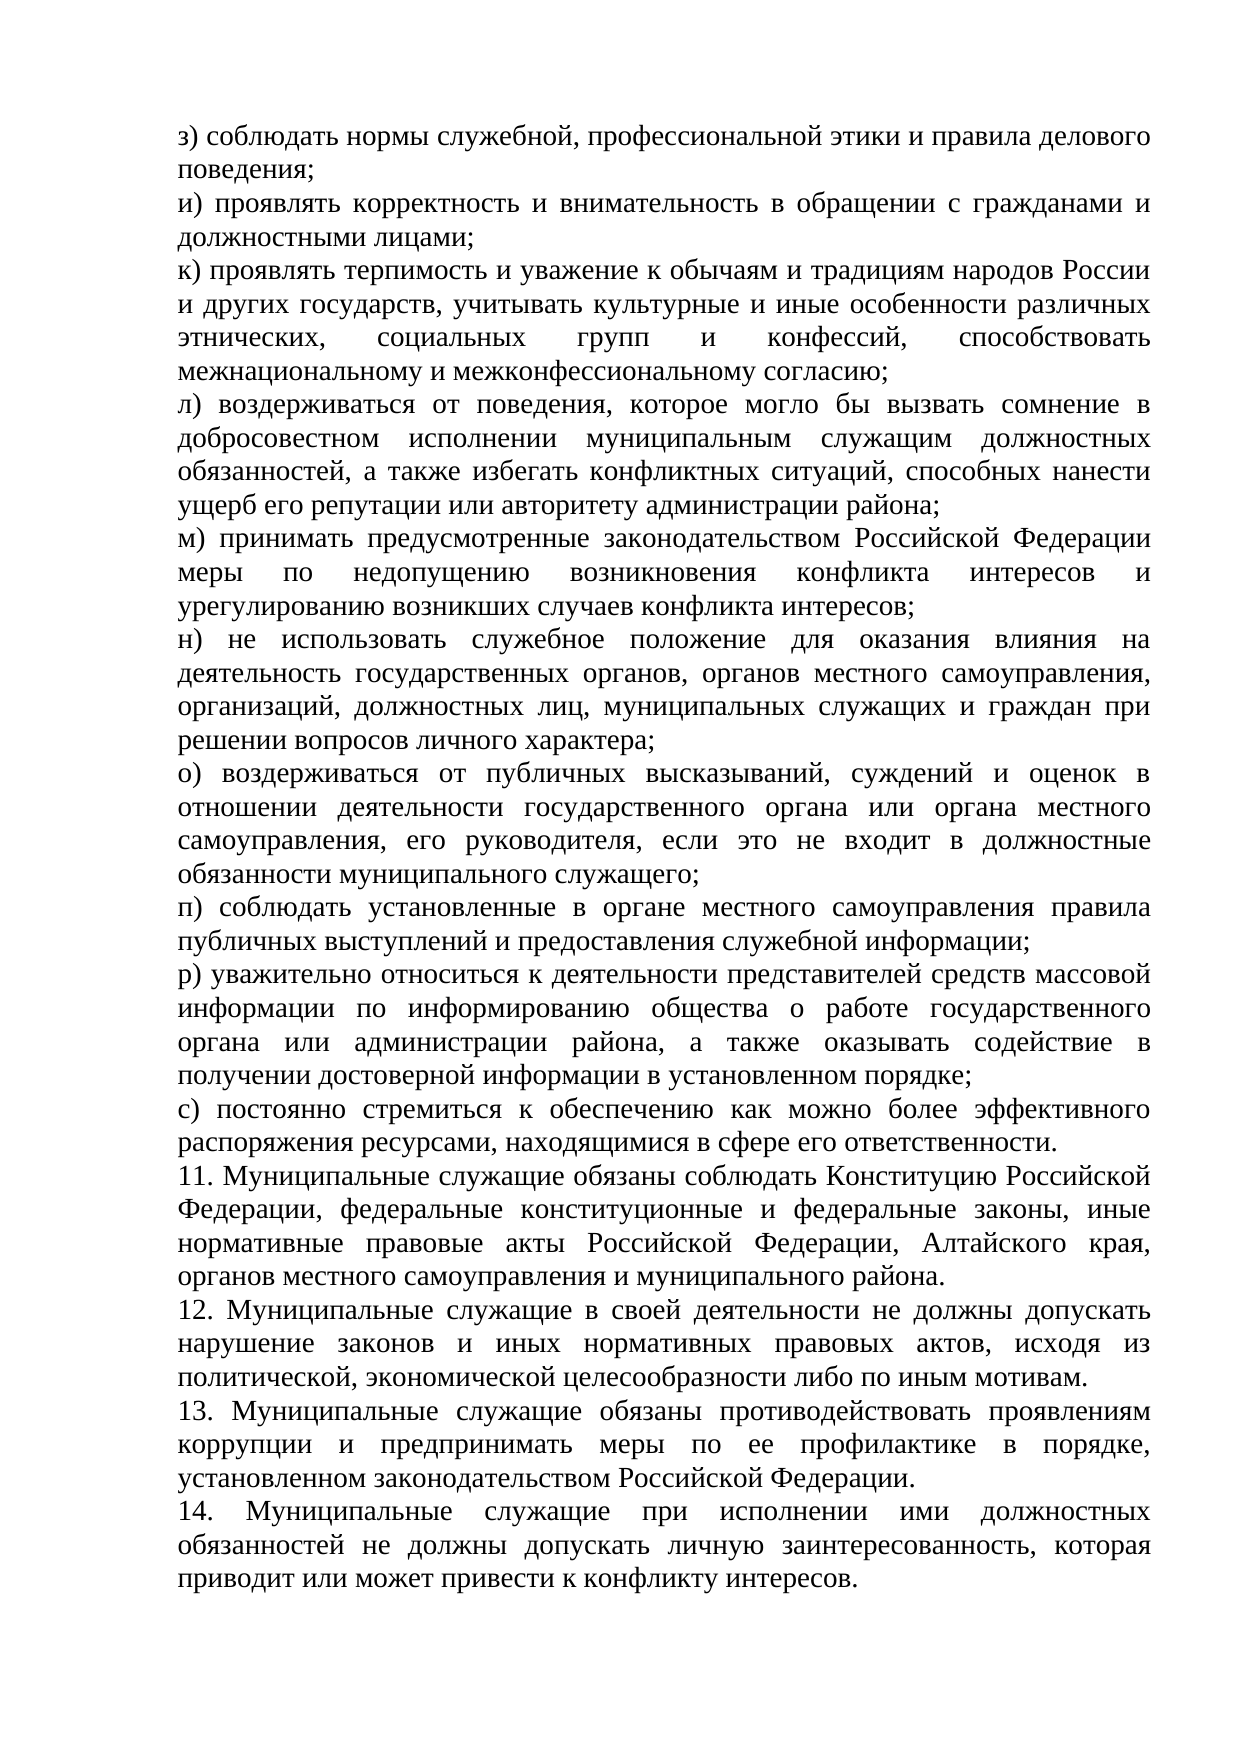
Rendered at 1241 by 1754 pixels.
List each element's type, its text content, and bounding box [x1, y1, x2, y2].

text 13. Муниципальные служащие обязаны противодействовать проявлениям коррупции и предпринимать меры по ее профилактике в порядке, установленном законодательством Российской Федерации. [177, 1393, 1152, 1493]
text н) не использовать служебное положение для оказания влияния на деятельность государственных органов, органов местного самоуправления, организаций, должностных лиц, муниципальных служащих и граждан при решении вопросов личного характера; [177, 621, 1152, 755]
text п) соблюдать установленные в органе местного самоуправления правила публичных выступлений и предоставления служебной информации; [177, 889, 1152, 957]
text 11. Муниципальные служащие обязаны соблюдать Конституцию Российской Федерации, федеральные конституционные и федеральные законы, иные нормативные правовые акты Российской Федерации, Алтайского края, органов местного самоуправления и муниципального района. [177, 1158, 1152, 1292]
text л) воздерживаться от поведения, которое могло бы вызвать сомнение в добросовестном исполнении муниципальным служащим должностных обязанностей, а также избегать конфликтных ситуаций, способных нанести ущерб его репутации или авторитету администрации района; [177, 386, 1152, 521]
text з) соблюдать нормы служебной, профессиональной этики и правила делового поведения; [177, 118, 1152, 185]
text и) проявлять корректность и внимательность в обращении с гражданами и должностными лицами; [177, 185, 1152, 252]
text 14. Муниципальные служащие при исполнении ими должностных обязанностей не должны допускать личную заинтересованность, которая приводит или может привести к конфликту интересов. [177, 1493, 1152, 1594]
text к) проявлять терпимость и уважение к обычаям и традициям народов России и других государств, учитывать культурные и иные особенности различных этнических, социальных групп и конфессий, способствовать межнациональному и межконфессиональному согласию; [177, 252, 1152, 386]
text о) воздерживаться от публичных высказываний, суждений и оценок в отношении деятельности государственного органа или органа местного самоуправления, его руководителя, если это не входит в должностные обязанности муниципального служащего; [177, 755, 1152, 889]
text р) уважительно относиться к деятельности представителей средств массовой информации по информированию общества о работе государственного органа или администрации района, а также оказывать содействие в получении достоверной информации в установленном порядке; [177, 957, 1152, 1091]
text 12. Муниципальные служащие в своей деятельности не должны допускать нарушение законов и иных нормативных правовых актов, исходя из политической, экономической целесообразности либо по иным мотивам. [177, 1292, 1152, 1393]
text м) принимать предусмотренные законодательством Российской Федерации меры по недопущению возникновения конфликта интересов и урегулированию возникших случаев конфликта интересов; [177, 521, 1152, 621]
text с) постоянно стремиться к обеспечению как можно более эффективного распоряжения ресурсами, находящимися в сфере его ответственности. [177, 1091, 1152, 1158]
